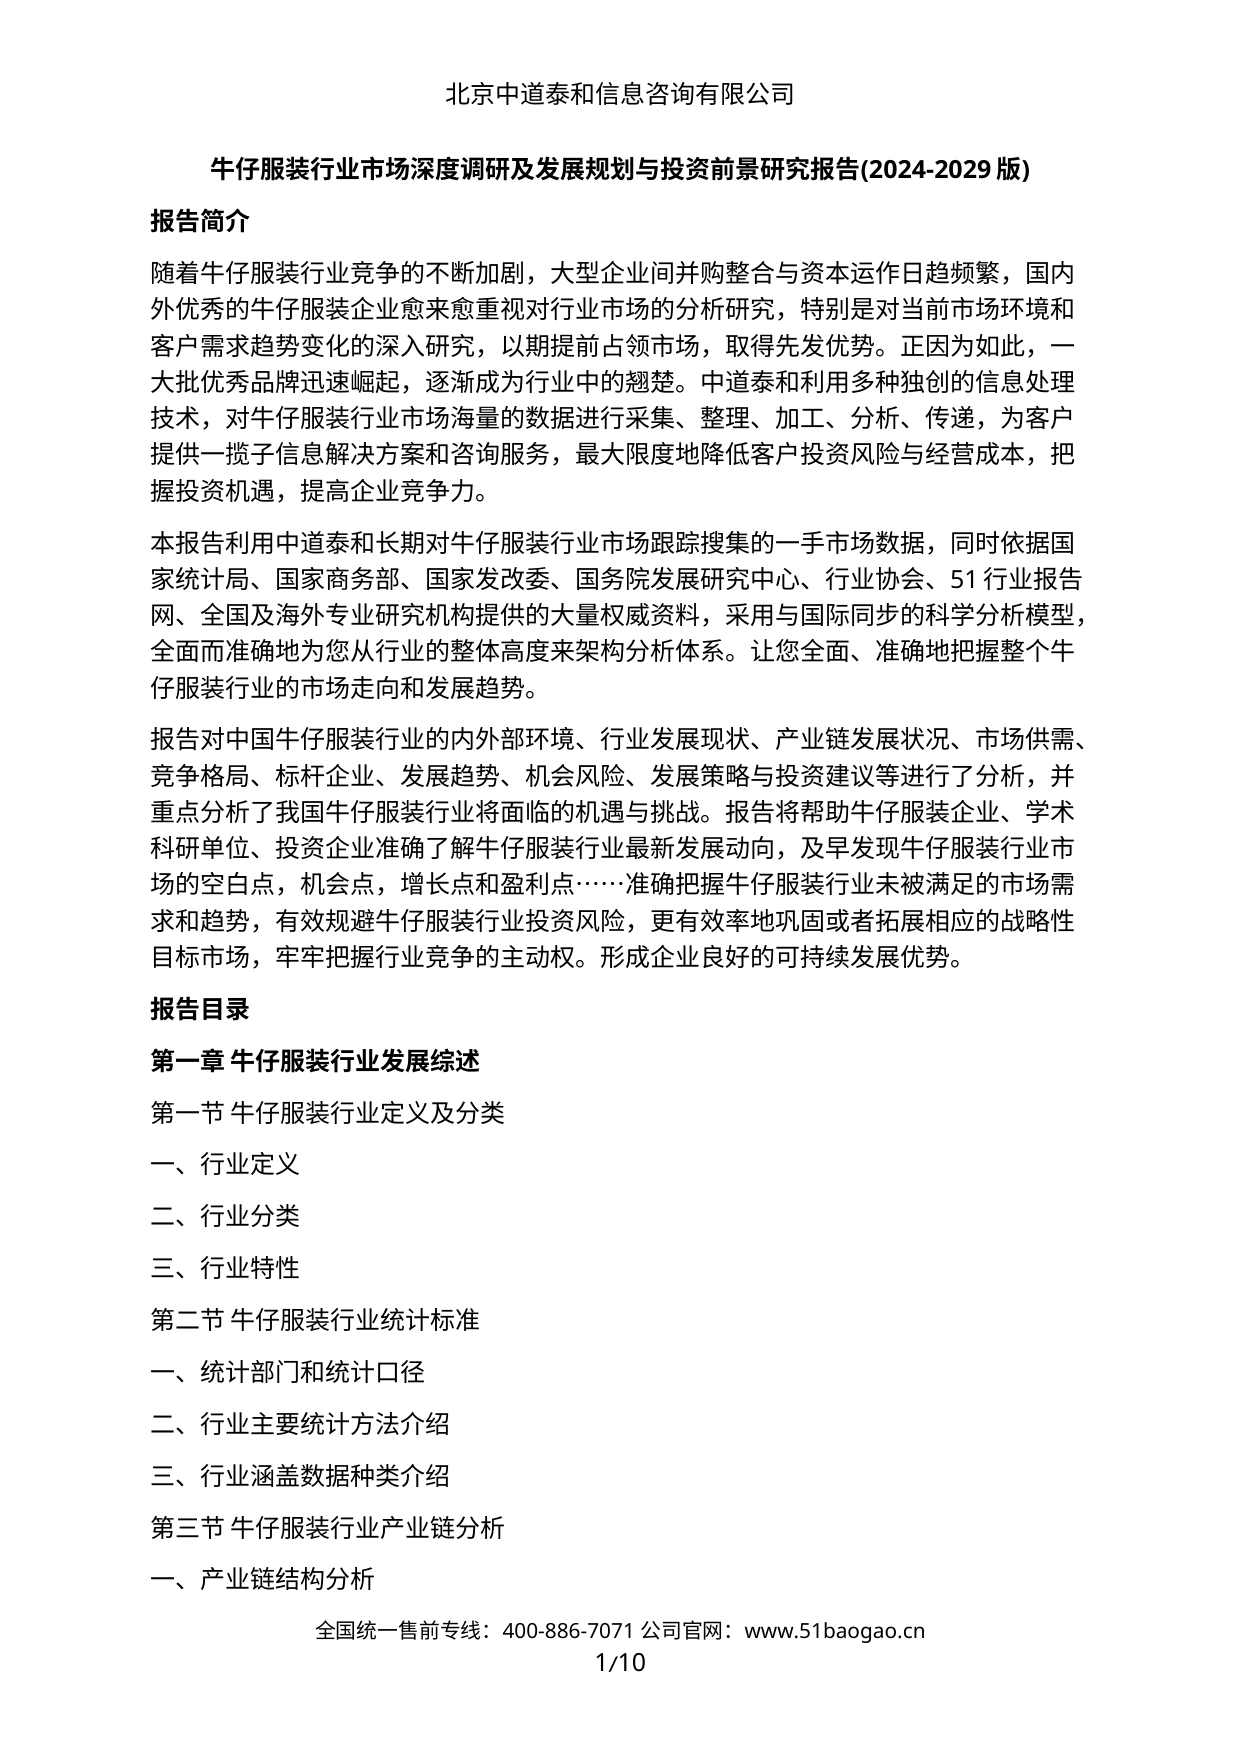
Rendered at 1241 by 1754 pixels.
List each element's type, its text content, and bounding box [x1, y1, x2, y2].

text 报告目录 [150, 989, 1090, 1026]
text 随着牛仔服装行业竞争的不断加剧，大型企业间并购整合与资本运作日趋频繁，国内外优秀的牛仔服装企业愈来愈重视对行业市场的分析研究，特别是对当前市场环境和客户需求趋势变化的深入研究，以期提前占领市场，取得先发优势。正因为如此，一大批优秀品牌迅速崛起，逐渐成为行业中的翘楚。中道泰和利用多种独创的信息处理技术，对牛仔服装行业市场海量的数据进行采集、整理、加工、分析、传递，为客户提供一揽子信息解决方案和咨询服务，最大限度地降低客户投资风险与经营成本，把握投资机遇，提高企业竞争力。 [150, 254, 1090, 507]
text 一、行业定义 [150, 1145, 1090, 1181]
text 二、行业主要统计方法介绍 [150, 1404, 1090, 1441]
text 牛仔服装行业市场深度调研及发展规划与投资前景研究报告(2024-2029版) [150, 150, 1090, 186]
text 第三节 牛仔服装行业产业链分析 [150, 1508, 1090, 1544]
text 报告对中国牛仔服装行业的内外部环境、行业发展现状、产业链发展状况、市场供需、竞争格局、标杆企业、发展趋势、机会风险、发展策略与投资建议等进行了分析，并重点分析了我国牛仔服装行业将面临的机遇与挑战。报告将帮助牛仔服装企业、学术科研单位、投资企业准确了解牛仔服装行业最新发展动向，及早发现牛仔服装行业市场的空白点，机会点，增长点和盈利点……准确把握牛仔服装行业未被满足的市场需求和趋势，有效规避牛仔服装行业投资风险，更有效率地巩固或者拓展相应的战略性目标市场，牢牢把握行业竞争的主动权。形成企业良好的可持续发展优势。 [150, 720, 1090, 974]
text 三、行业涵盖数据种类介绍 [150, 1456, 1090, 1492]
text 第一章 牛仔服装行业发展综述 [150, 1041, 1090, 1077]
text 二、行业分类 [150, 1197, 1090, 1233]
text 三、行业特性 [150, 1249, 1090, 1285]
text 本报告利用中道泰和长期对牛仔服装行业市场跟踪搜集的一手市场数据，同时依据国家统计局、国家商务部、国家发改委、国务院发展研究中心、行业协会、51行业报告网、全国及海外专业研究机构提供的大量权威资料，采用与国际同步的科学分析模型，全面而准确地为您从行业的整体高度来架构分析体系。让您全面、准确地把握整个牛仔服装行业的市场走向和发展趋势。 [150, 523, 1090, 704]
text 报告简介 [150, 202, 1090, 238]
text 一、产业链结构分析 [150, 1560, 1090, 1596]
text 第一节 牛仔服装行业定义及分类 [150, 1093, 1090, 1129]
text 第二节 牛仔服装行业统计标准 [150, 1301, 1090, 1337]
text 一、统计部门和统计口径 [150, 1352, 1090, 1389]
